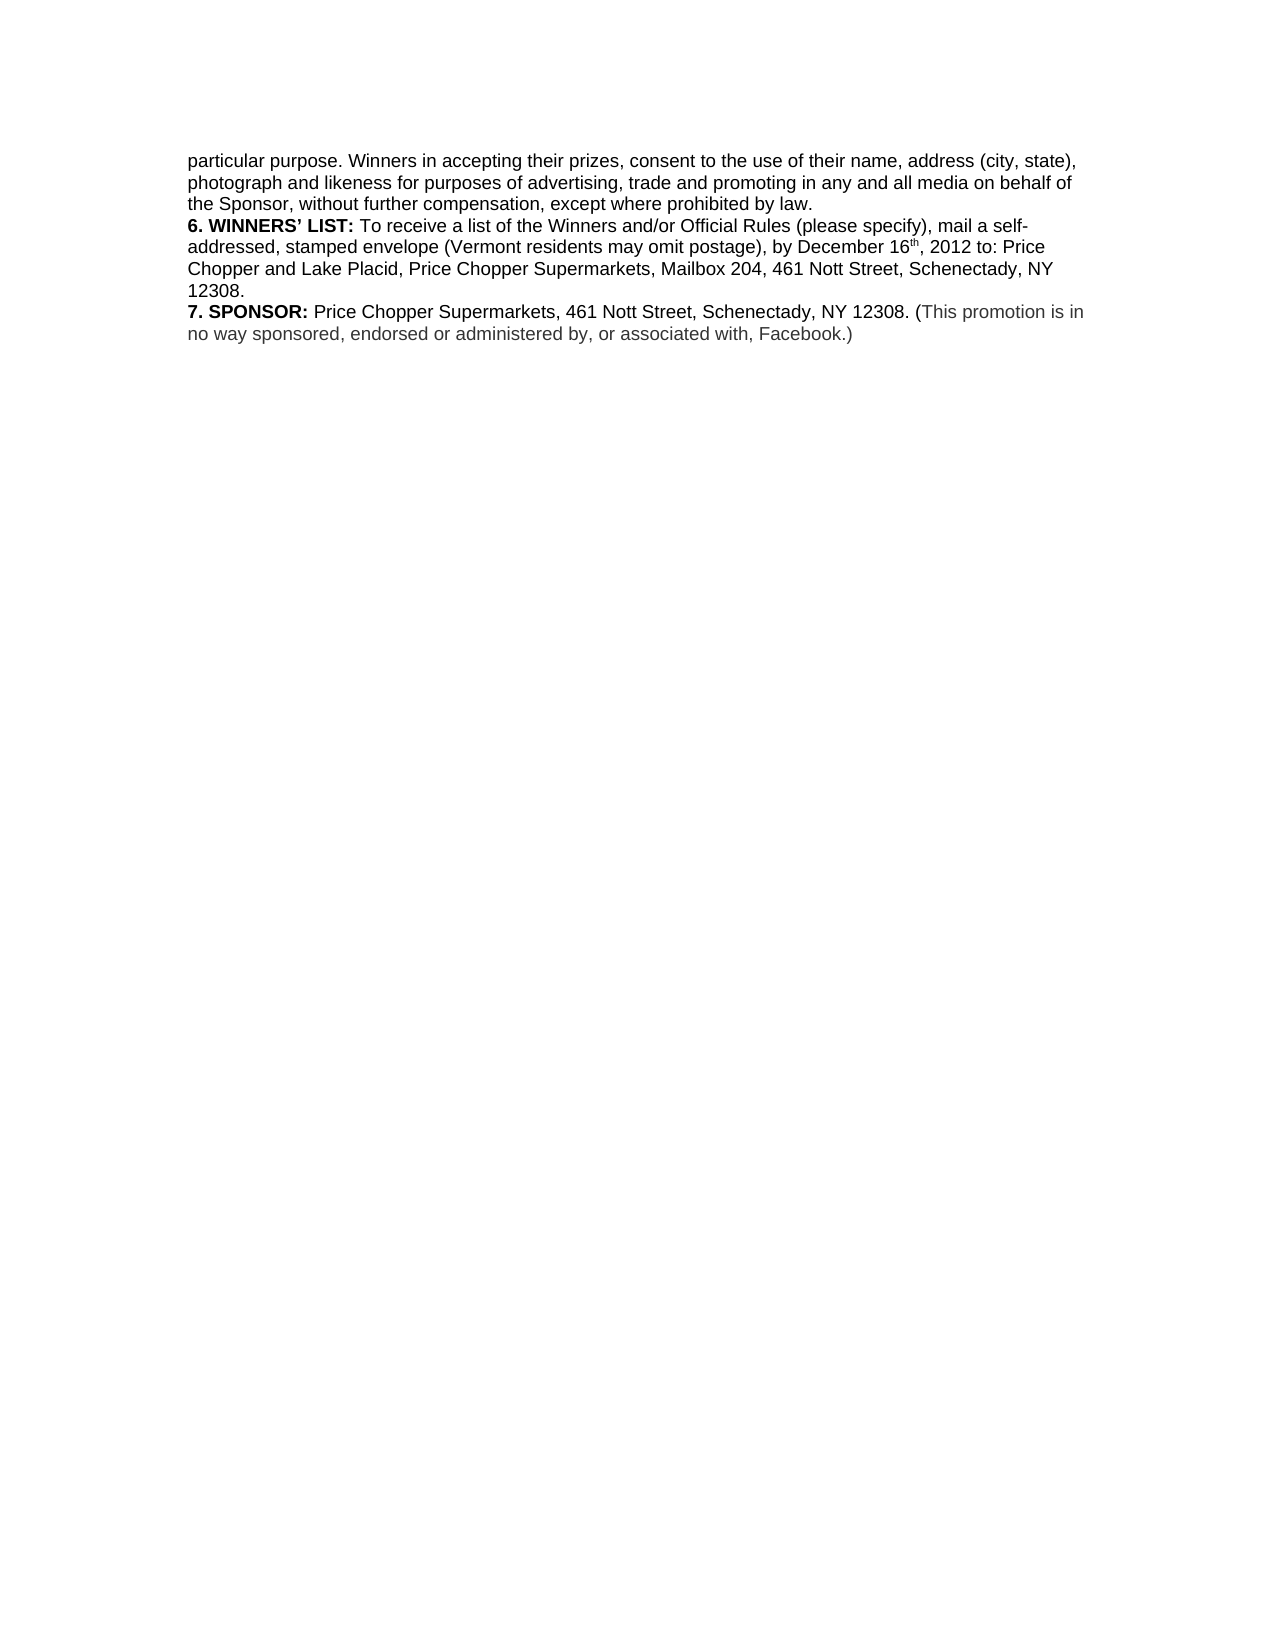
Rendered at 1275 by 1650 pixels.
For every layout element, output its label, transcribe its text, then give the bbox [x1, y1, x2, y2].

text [187, 150, 1087, 215]
text 7. SPONSOR: Price Chopper Supermarkets, 461 Nott Street, Schenectady, NY 12308. (This promotion is in no way sponsored, endorsed or administered by, or associated with, Facebook.) [187, 301, 1087, 344]
text 6. WINNERS’ LIST: To receive a list of the Winners and/or Official Rules (please specify), mail a self-addressed, stamped envelope (Vermont residents may omit postage), by December 16th, 2012 to: Price Chopper and Lake Placid, Price Chopper Supermarkets, Mailbox 204, 461 Nott Street, Schenectady, NY 12308. [187, 215, 1087, 301]
